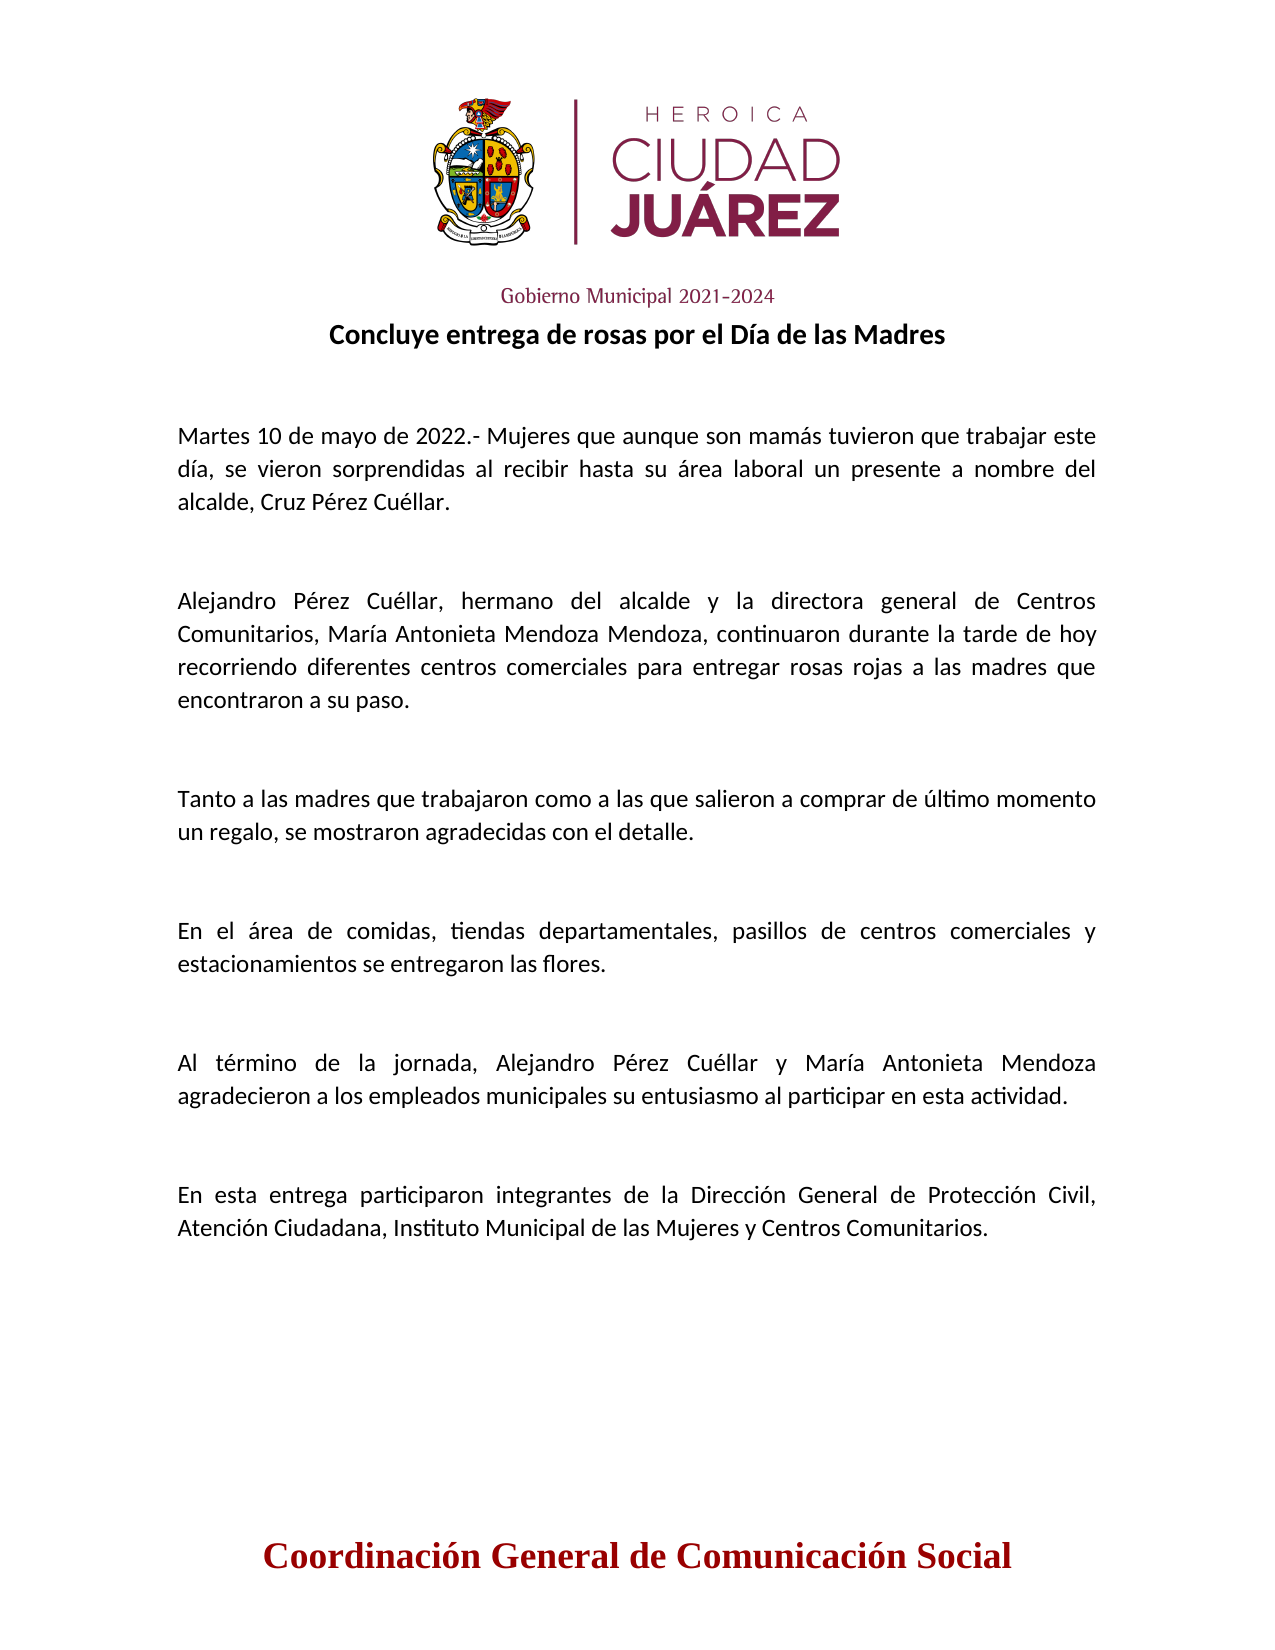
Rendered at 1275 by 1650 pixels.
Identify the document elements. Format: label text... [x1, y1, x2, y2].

text Alejandro Pérez Cuéllar, hermano del alcalde y la directora general de Centros Comunitarios, María Antonieta Mendoza Mendoza, continuaron durante la tarde de hoy recorriendo diferentes centros comerciales para entregar rosas rojas a las madres que encontraron a su paso. [177, 586, 1098, 715]
text Al término de la jornada, Alejandro Pérez Cuéllar y María Antonieta Mendoza agradecieron a los empleados municipales su entusiasmo al participar en esta actividad. [177, 1048, 1098, 1111]
text En esta entrega participaron integrantes de la Dirección General de Protección Civil, Atención Ciudadana, Instituto Municipal de las Mujeres y Centros Comunitarios. [177, 1180, 1098, 1243]
text Tanto a las madres que trabajaron como a las que salieron a comprar de último momento un regalo, se mostraron agradecidas con el detalle. [177, 783, 1098, 847]
text Martes 10 de mayo de 2022.- Mujeres que aunque son mamás tuvieron que trabajar este día, se vieron sorprendidas al recibir hasta su área laboral un presente a nombre del alcalde, Cruz Pérez Cuéllar. [177, 421, 1098, 517]
text En el área de comidas, tiendas departamentales, pasillos de centros comerciales y estacionamientos se entregaron las flores. [177, 916, 1098, 979]
picture [408, 73, 867, 316]
text Concluye entrega de rosas por el Día de las Madres [177, 316, 1098, 351]
